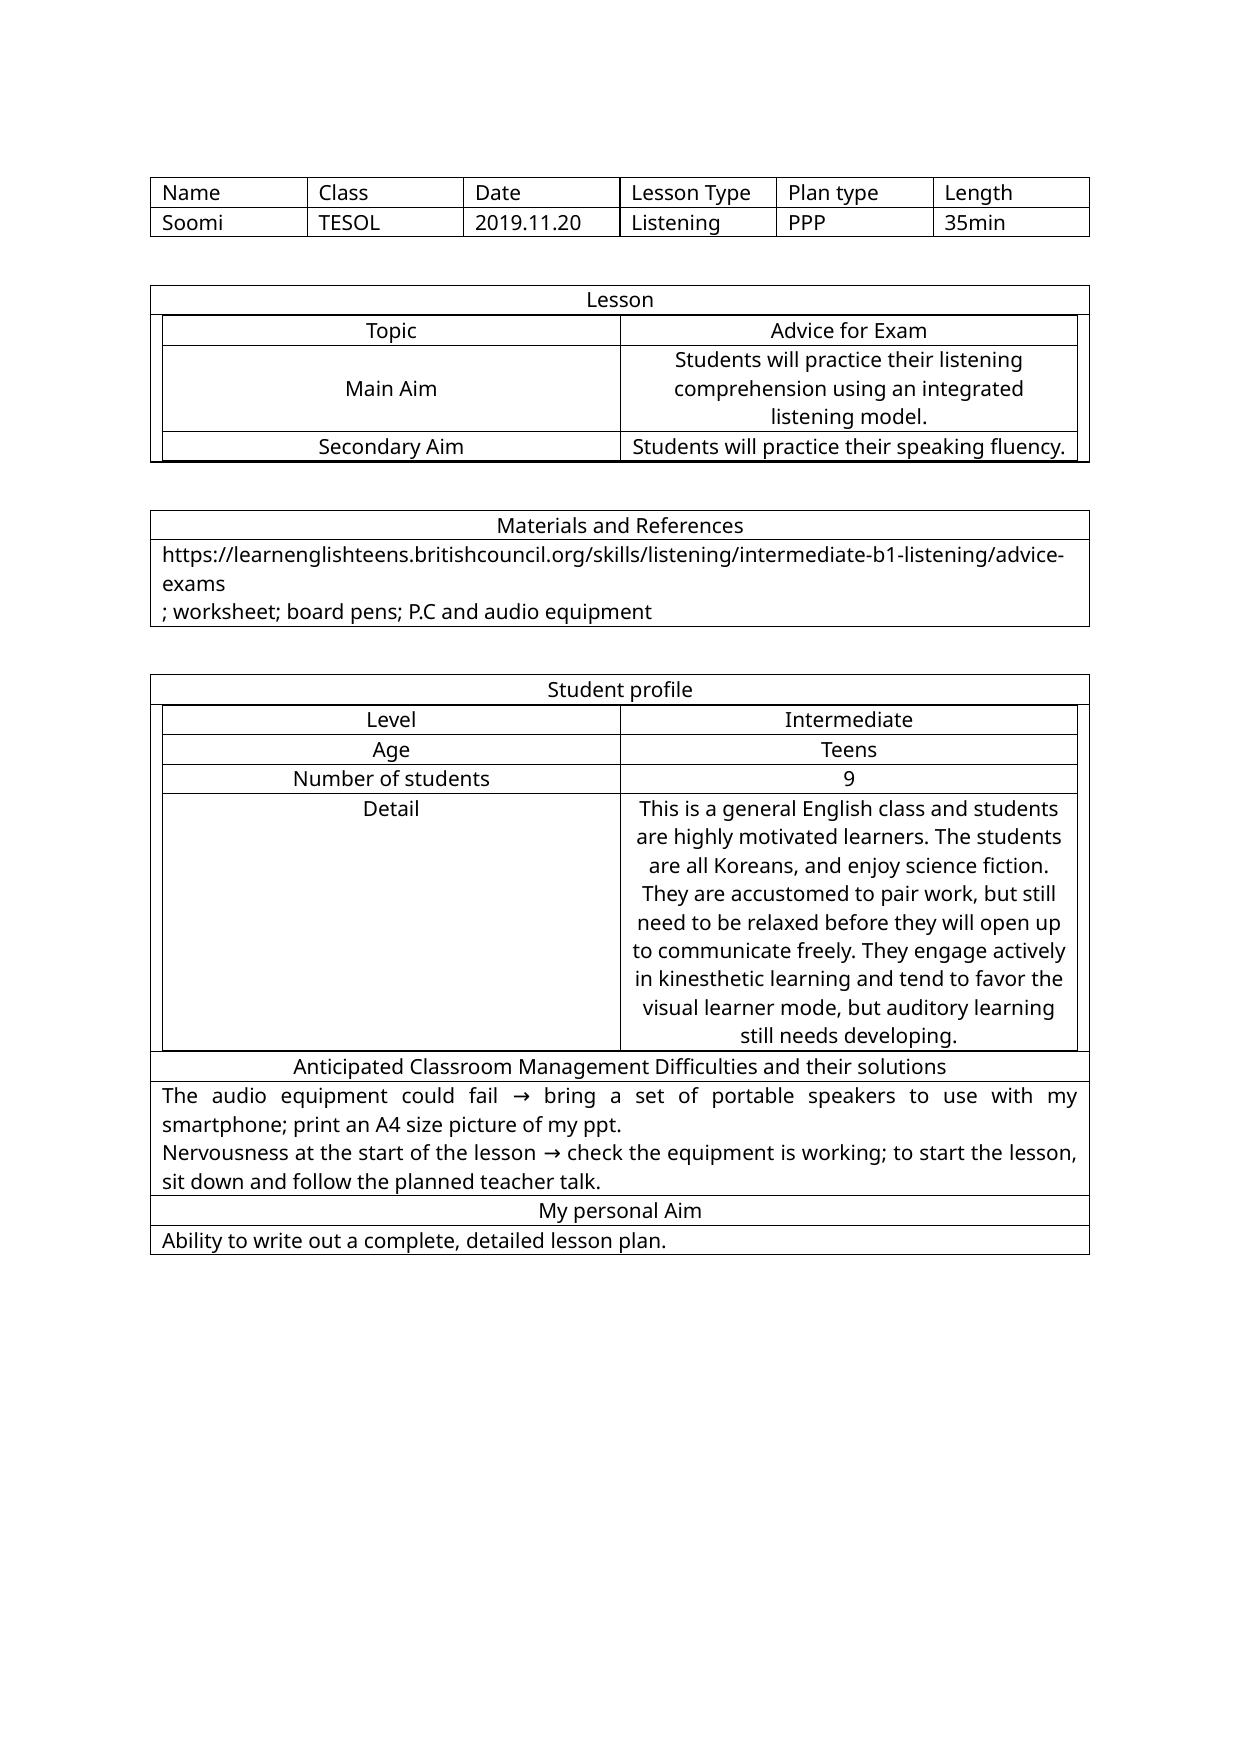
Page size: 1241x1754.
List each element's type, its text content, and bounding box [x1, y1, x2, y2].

table_header Student profile [151, 675, 1089, 703]
table_header Class [308, 178, 463, 207]
table_cell [621, 346, 1077, 431]
table_header Length [934, 178, 1089, 207]
table_cell 35min [934, 208, 1089, 236]
table_header Materials and References [151, 511, 1089, 539]
table_cell The audio equipment could fail → bring a set of portable speakers to use with my smartphone; print an A4 size picture of my ppt. Nervousness at the start of the lesson → check the equipment is working; to start the lesson, sit down and follow the planned teacher talk. [151, 1082, 1089, 1195]
table_cell Soomi [151, 208, 307, 236]
table_cell My personal Aim [151, 1196, 1089, 1225]
table_cell Anticipated Classroom Management Difficulties and their solutions [151, 1052, 1089, 1081]
table_header Plan type [777, 178, 933, 207]
table_cell Listening [621, 208, 776, 236]
table_cell [151, 705, 162, 1051]
table_cell 2019.11.20 [464, 208, 619, 236]
table_cell Ability to write out a complete, detailed lesson plan. [151, 1226, 1089, 1254]
table_cell [163, 346, 620, 431]
table_header Date [464, 178, 619, 207]
table_cell [1078, 315, 1089, 461]
table_header Lesson Type [621, 178, 776, 207]
table_cell PPP [777, 208, 933, 236]
table_cell [621, 794, 1077, 1050]
table_cell [621, 765, 1077, 793]
table_cell [163, 794, 620, 1050]
table_cell [163, 765, 620, 793]
table_cell [163, 735, 620, 764]
table_cell [621, 735, 1077, 764]
table_cell [163, 316, 620, 345]
table_cell [621, 316, 1077, 345]
table_cell https://learnenglishteens.britishcouncil.org/skills/listening/intermediate-b1-listening/advice-exams ; worksheet; board pens; P.C and audio equipment [151, 540, 1089, 626]
table_cell [1078, 705, 1089, 1051]
table_cell [163, 706, 620, 734]
table_cell TESOL [308, 208, 463, 236]
table_header Lesson [151, 286, 1089, 314]
table_cell [621, 432, 1077, 460]
table_header Name [151, 178, 307, 207]
table_cell [163, 432, 620, 460]
table_cell [621, 706, 1077, 734]
table_cell [151, 315, 162, 461]
